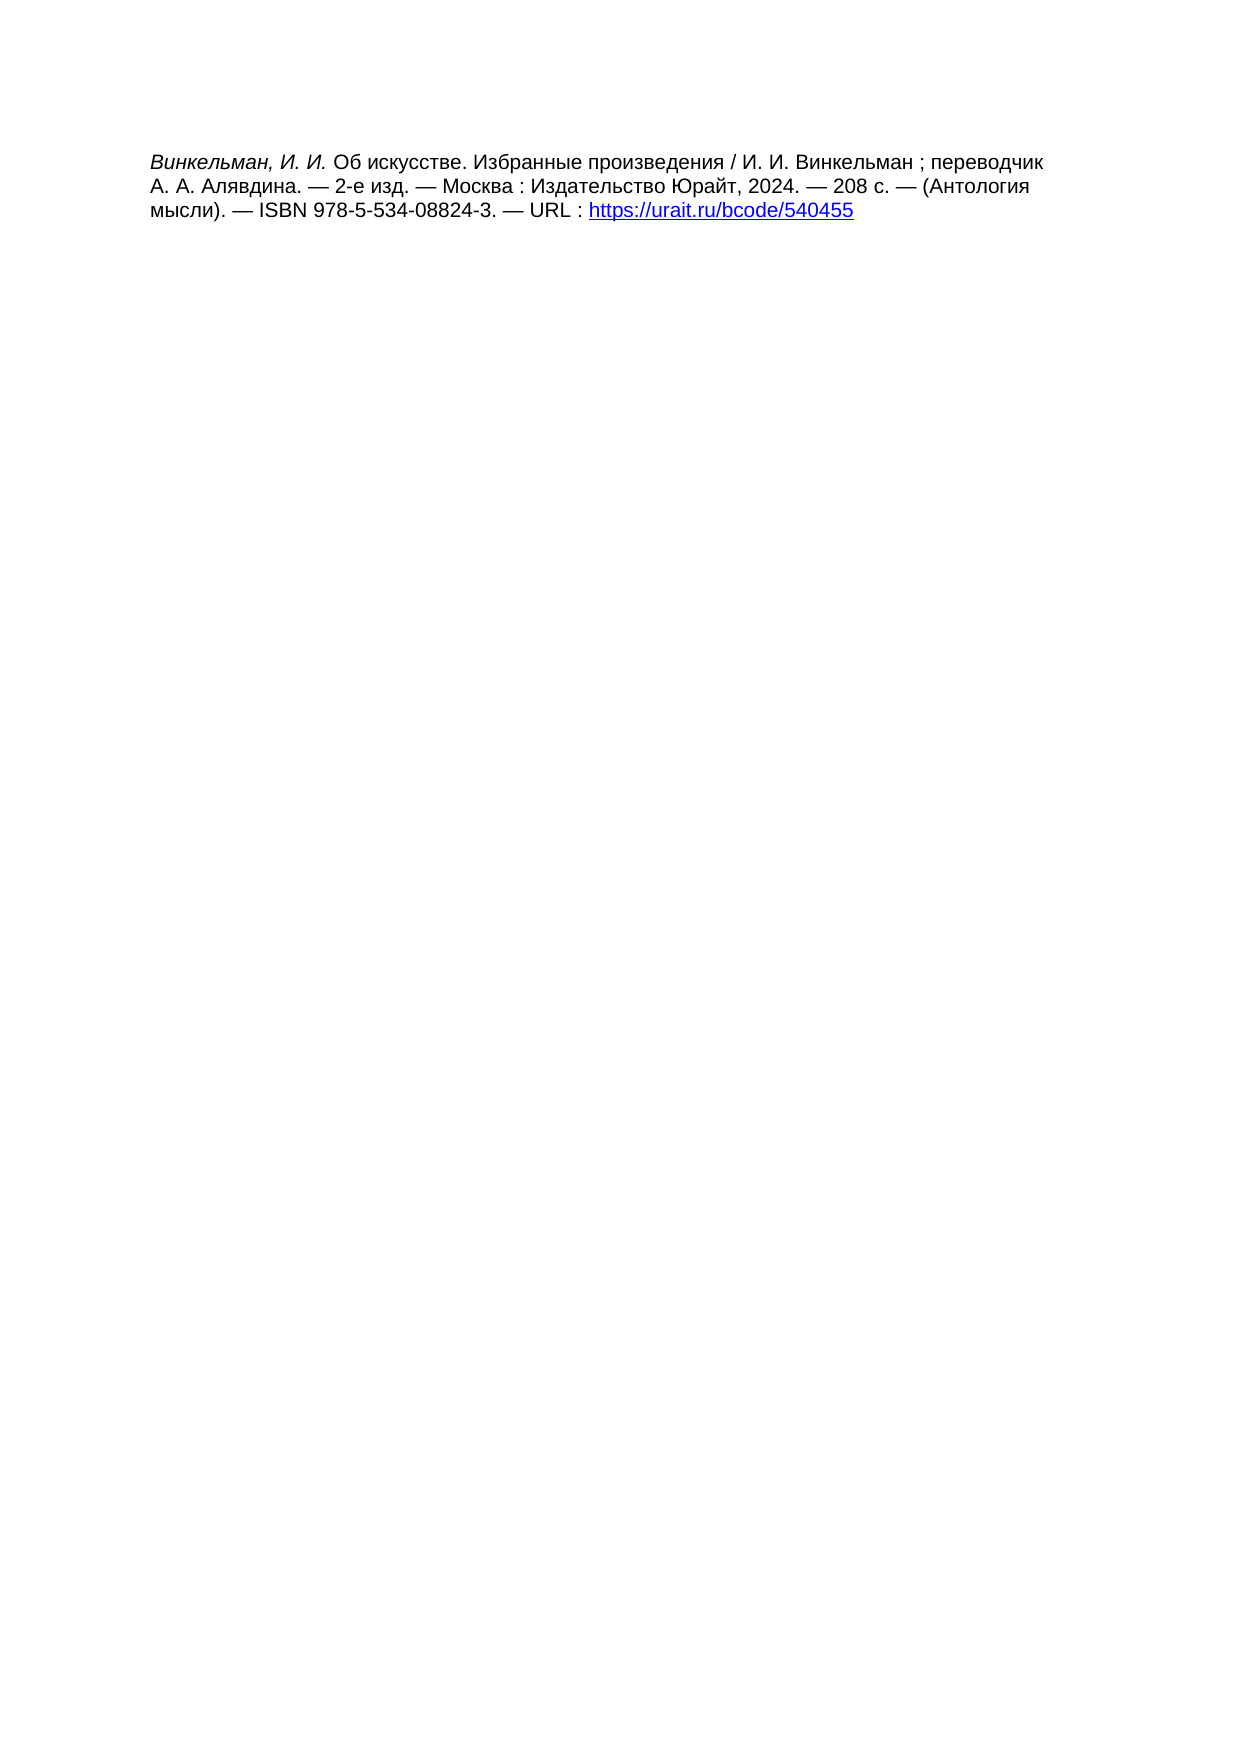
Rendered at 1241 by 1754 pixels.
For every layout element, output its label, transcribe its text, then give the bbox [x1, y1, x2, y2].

text Винкельман, И. И. Об искусстве. Избранные произведения / И. И. Винкельман ; переводчик А. А. Алявдина. — 2-е изд. — Москва : Издательство Юрайт, 2024. — 208 с. — (Антология мысли). — ISBN 978-5-534-08824-3. — URL : https://urait.ru/bcode/540455 [150, 150, 1090, 222]
